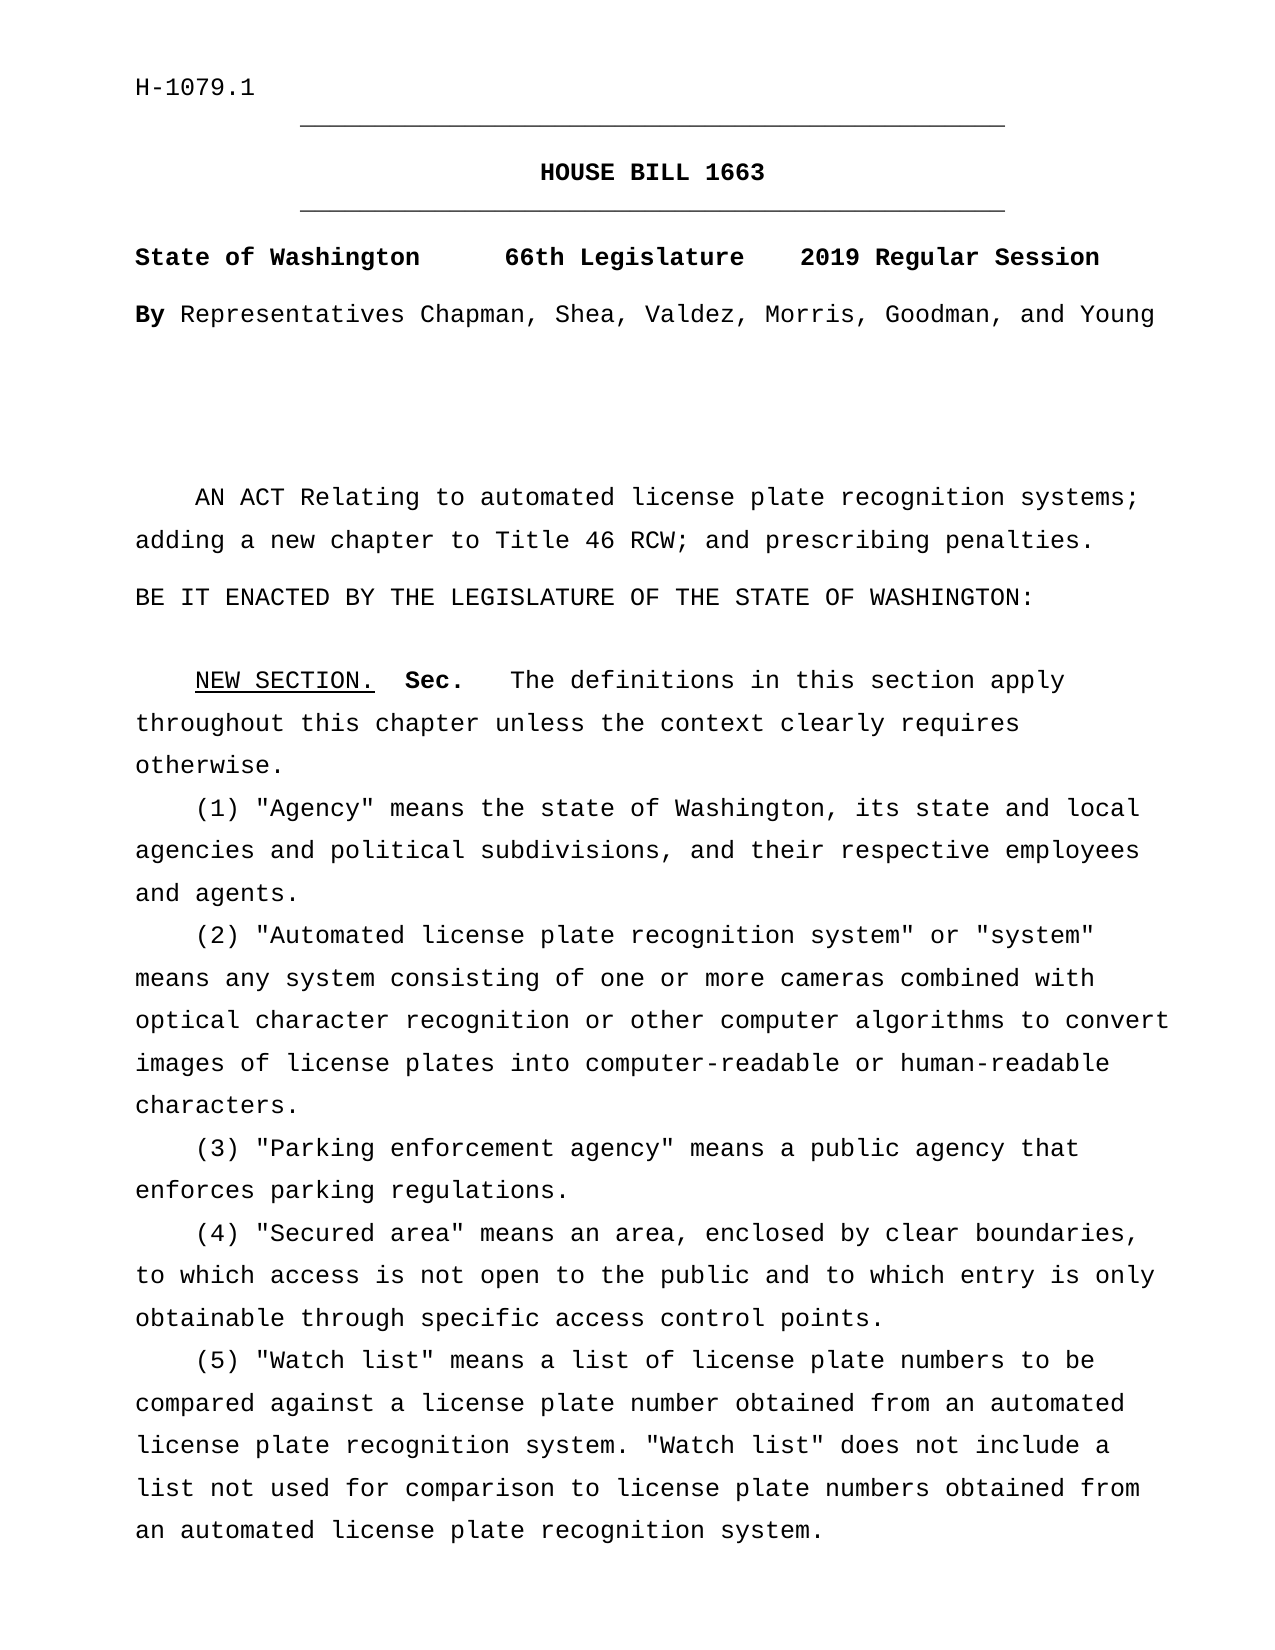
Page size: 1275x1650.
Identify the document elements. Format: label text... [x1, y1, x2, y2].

text (4) "Secured area" means an area, enclosed by clear boundaries, to which access is not open to the public and to which entry is only obtainable through specific access control points. [135, 1207, 1170, 1335]
text BE IT ENACTED BY THE LEGISLATURE OF THE STATE OF WASHINGTON: [135, 585, 1170, 613]
text NEW SECTION. Sec. The definitions in this section apply throughout this chapter unless the context clearly requires otherwise. [135, 655, 1170, 782]
text State of Washington 66th Legislature 2019 Regular Session [135, 245, 1170, 273]
text _______________________________________________ [135, 103, 1170, 132]
text (3) "Parking enforcement agency" means a public agency that enforces parking regulations. [135, 1122, 1170, 1207]
text (2) "Automated license plate recognition system" or "system" means any system consisting of one or more cameras combined with optical character recognition or other computer algorithms to convert images of license plates into computer-readable or human-readable characters. [135, 910, 1170, 1122]
text (5) "Watch list" means a list of license plate numbers to be compared against a license plate number obtained from an automated license plate recognition system. "Watch list" does not include a list not used for comparison to license plate numbers obtained from an automated license plate recognition system. [135, 1335, 1170, 1547]
text HOUSE BILL 1663 [135, 160, 1170, 188]
text _______________________________________________ [135, 188, 1170, 217]
text H-1079.1 [135, 75, 1170, 103]
text (1) "Agency" means the state of Washington, its state and local agencies and political subdivisions, and their respective employees and agents. [135, 782, 1170, 910]
text AN ACT Relating to automated license plate recognition systems; adding a new chapter to Title 46 RCW; and prescribing penalties. [135, 472, 1170, 557]
text By Representatives Chapman, Shea, Valdez, Morris, Goodman, and Young [135, 302, 1170, 330]
